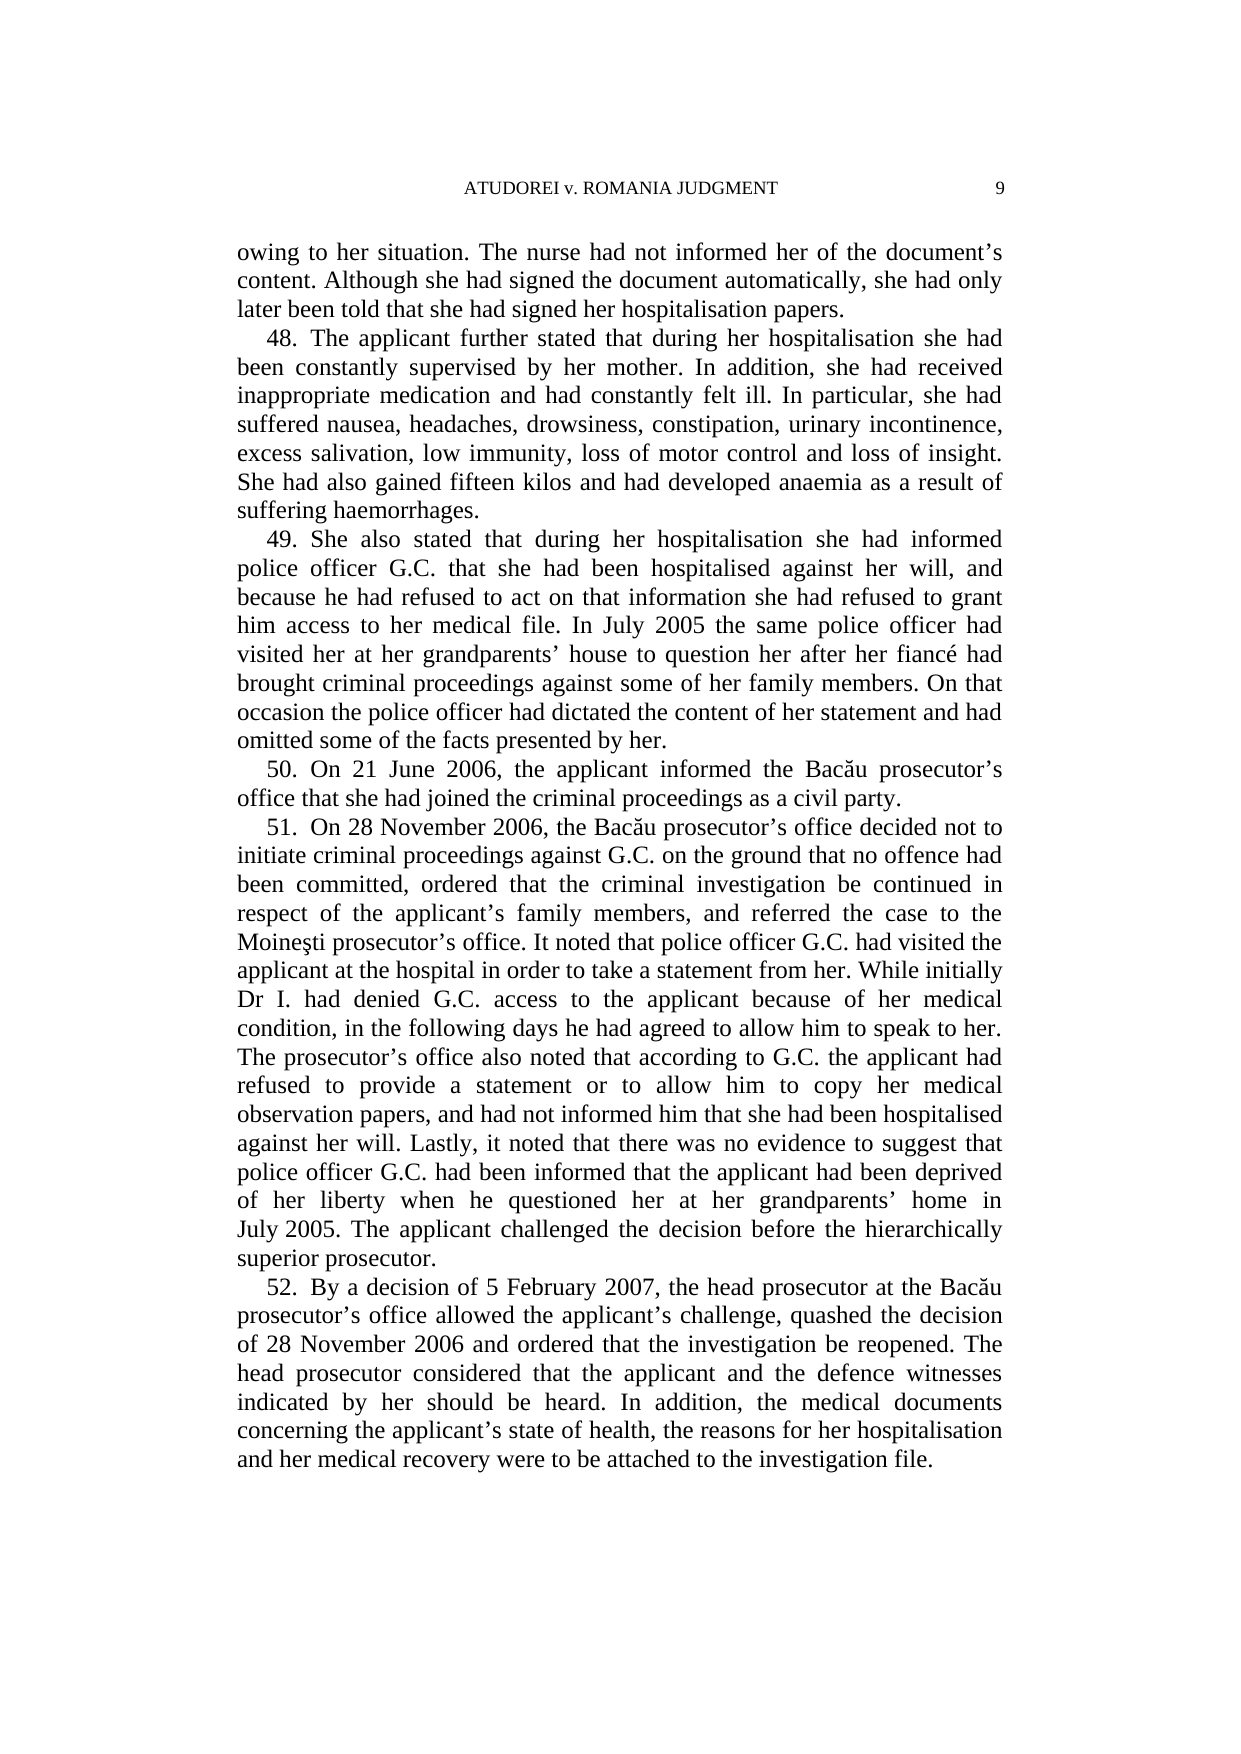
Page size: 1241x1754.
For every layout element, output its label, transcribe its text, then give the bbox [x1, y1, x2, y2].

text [237, 237, 1003, 323]
